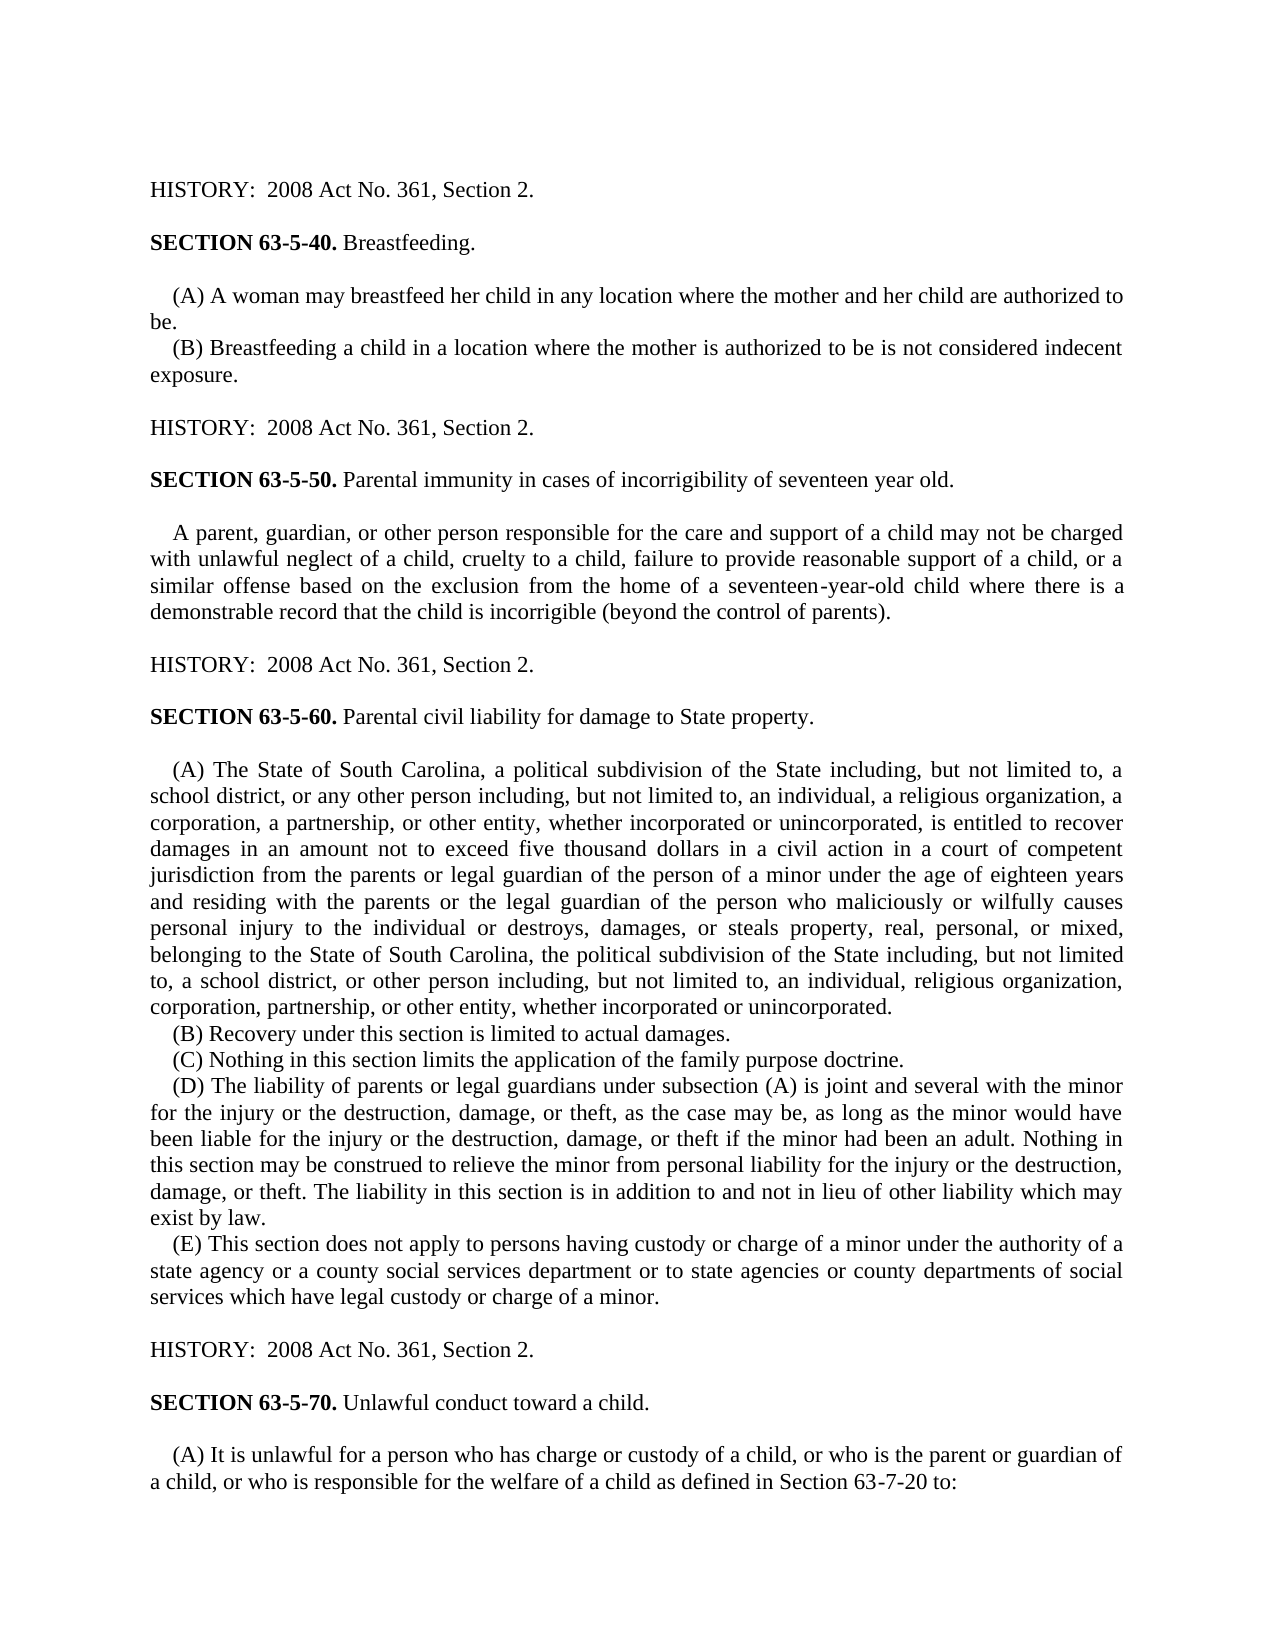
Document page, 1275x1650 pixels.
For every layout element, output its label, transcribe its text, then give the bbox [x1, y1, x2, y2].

text SECTION 63-5-60. Parental civil liability for damage to State property. [150, 703, 1125, 730]
text SECTION 63-5-40. Breastfeeding. [150, 229, 1125, 255]
text (A) A woman may breastfeed her child in any location where the mother and her child are authorized to be. [150, 282, 1125, 334]
text A parent, guardian, or other person responsible for the care and support of a child may not be charged with unlawful neglect of a child, cruelty to a child, failure to provide reasonable support of a child, or a similar offense based on the exclusion from the home of a seventeen-year-old child where there is a demonstrable record that the child is incorrigible (beyond the control of parents). [150, 519, 1125, 624]
text (A) It is unlawful for a person who has charge or custody of a child, or who is the parent or guardian of a child, or who is responsible for the welfare of a child as defined in Section 63-7-20 to: [150, 1441, 1125, 1494]
text HISTORY: 2008 Act No. 361, Section 2. [150, 413, 1125, 440]
text HISTORY: 2008 Act No. 361, Section 2. [150, 1336, 1125, 1362]
text SECTION 63-5-70. Unlawful conduct toward a child. [150, 1389, 1125, 1415]
text (D) The liability of parents or legal guardians under subsection (A) is joint and several with the minor for the injury or the destruction, damage, or theft, as the case may be, as long as the minor would have been liable for the injury or the destruction, damage, or theft if the minor had been an adult. Nothing in this section may be construed to relieve the minor from personal liability for the injury or the destruction, damage, or theft. The liability in this section is in addition to and not in lieu of other liability which may exist by law. [150, 1072, 1125, 1231]
text SECTION 63-5-50. Parental immunity in cases of incorrigibility of seventeen year old. [150, 466, 1125, 493]
text HISTORY: 2008 Act No. 361, Section 2. [150, 176, 1125, 203]
text (C) Nothing in this section limits the application of the family purpose doctrine. [150, 1046, 1125, 1072]
text (B) Recovery under this section is limited to actual damages. [150, 1020, 1125, 1046]
text (E) This section does not apply to persons having custody or charge of a minor under the authority of a state agency or a county social services department or to state agencies or county departments of social services which have legal custody or charge of a minor. [150, 1231, 1125, 1309]
text (B) Breastfeeding a child in a location where the mother is authorized to be is not considered indecent exposure. [150, 334, 1125, 387]
text HISTORY: 2008 Act No. 361, Section 2. [150, 651, 1125, 677]
text (A) The State of South Carolina, a political subdivision of the State including, but not limited to, a school district, or any other person including, but not limited to, an individual, a religious organization, a corporation, a partnership, or other entity, whether incorporated or unincorporated, is entitled to recover damages in an amount not to exceed five thousand dollars in a civil action in a court of competent jurisdiction from the parents or legal guardian of the person of a minor under the age of eighteen years and residing with the parents or the legal guardian of the person who maliciously or wilfully causes personal injury to the individual or destroys, damages, or steals property, real, personal, or mixed, belonging to the State of South Carolina, the political subdivision of the State including, but not limited to, a school district, or other person including, but not limited to, an individual, religious organization, corporation, partnership, or other entity, whether incorporated or unincorporated. [150, 756, 1125, 1020]
